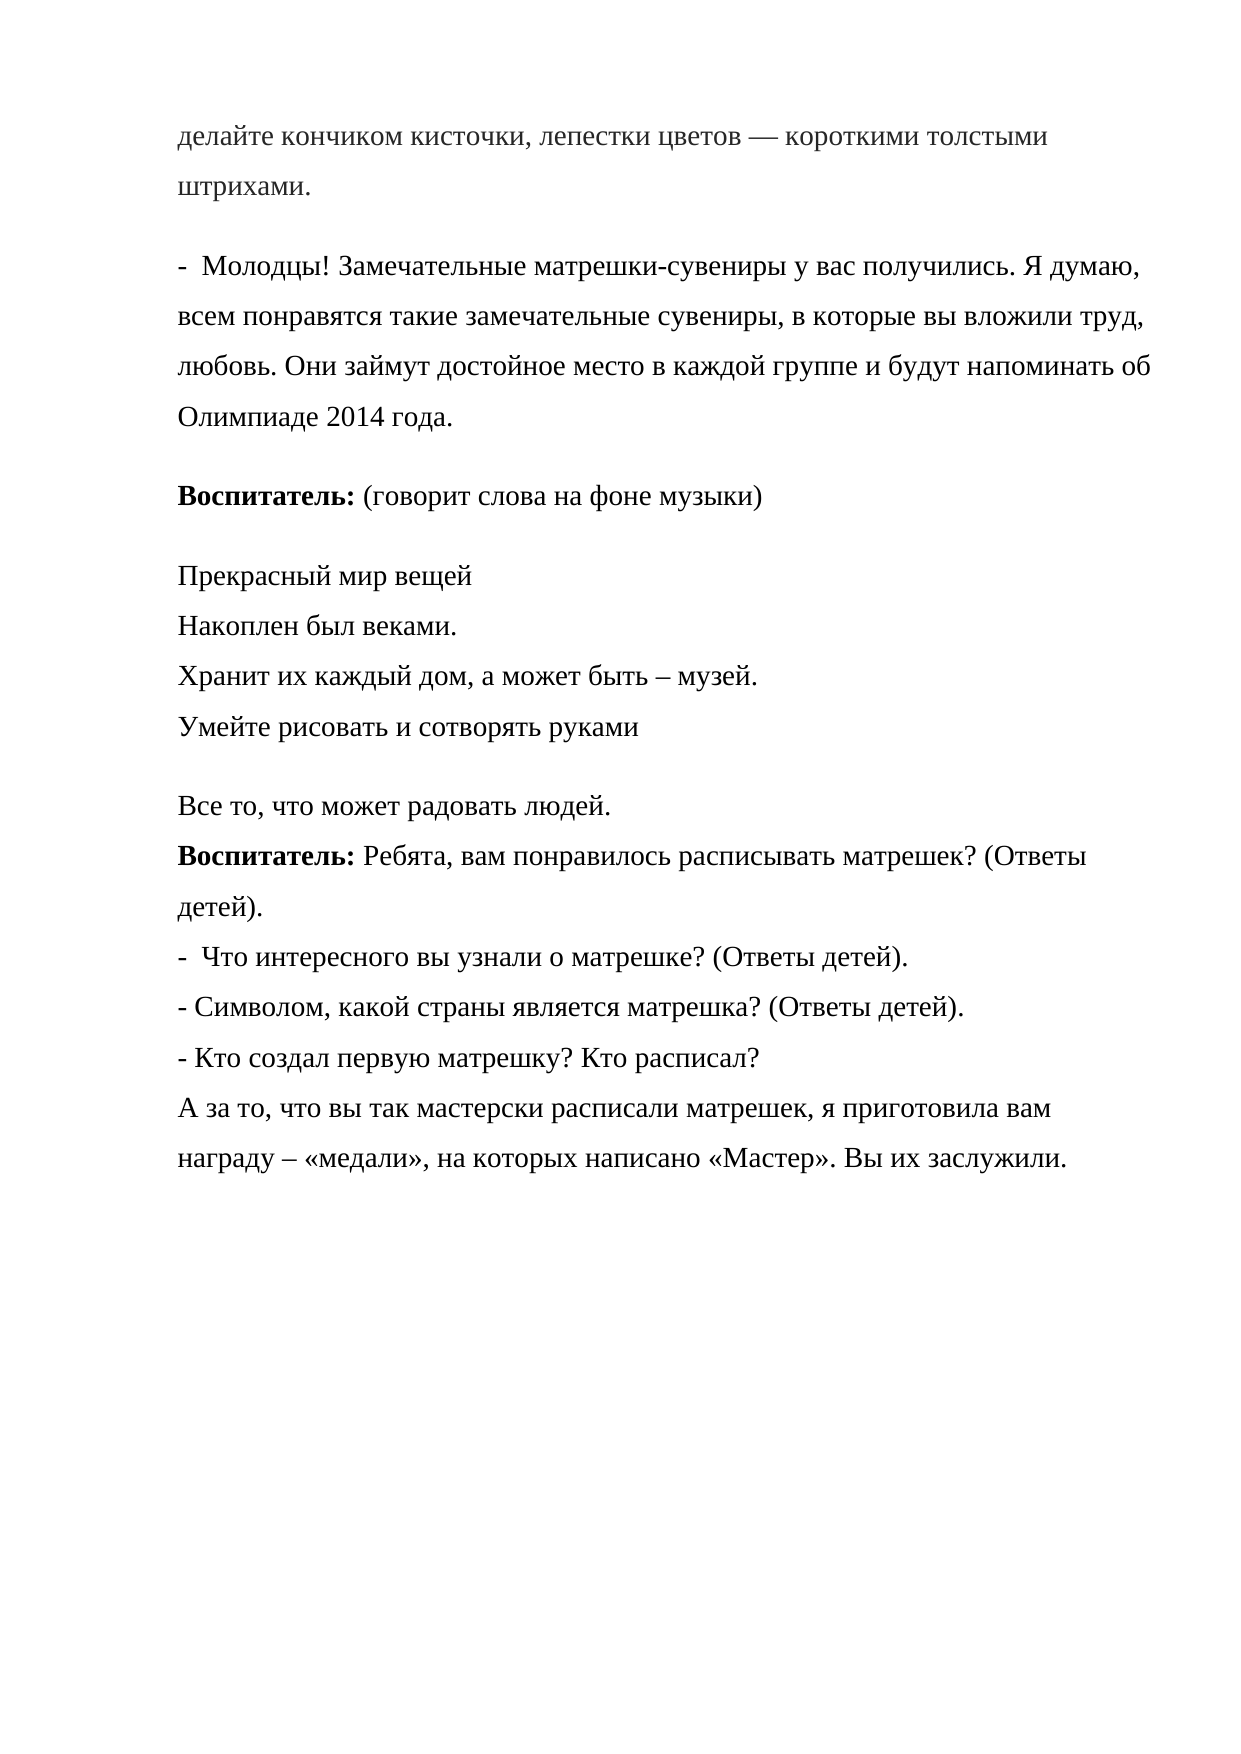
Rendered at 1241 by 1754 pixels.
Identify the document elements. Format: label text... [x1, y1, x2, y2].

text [177, 118, 1152, 202]
text Воспитатель: Ребята, вам понравилось расписывать матрешек? (Ответы детей). [177, 838, 1152, 922]
text - Кто создал первую матрешку? Кто расписал? [177, 1040, 1152, 1073]
text - Символом, какой страны является матрешка? (Ответы детей). [177, 989, 1152, 1023]
text Все то, что может радовать людей. [177, 788, 1152, 822]
text Прекрасный мир вещей Накоплен был веками. Хранит их каждый дом, а может быть – музей. Умейте рисовать и сотворять руками [177, 558, 1152, 742]
text - Что интересного вы узнали о матрешке? (Ответы детей). [177, 939, 1152, 973]
text Воспитатель: (говорит слова на фоне музыки) [177, 478, 1152, 512]
text - Молодцы! Замечательные матрешки-сувениры у вас получились. Я думаю, всем понравятся такие замечательные сувениры, в которые вы вложили труд, любовь. Они займут достойное место в каждой группе и будут напоминать об Олимпиаде 2014 года. [177, 248, 1152, 432]
text А за то, что вы так мастерски расписали матрешек, я приготовила вам награду – «медали», на которых написано «Мастер». Вы их заслужили. [177, 1090, 1152, 1174]
